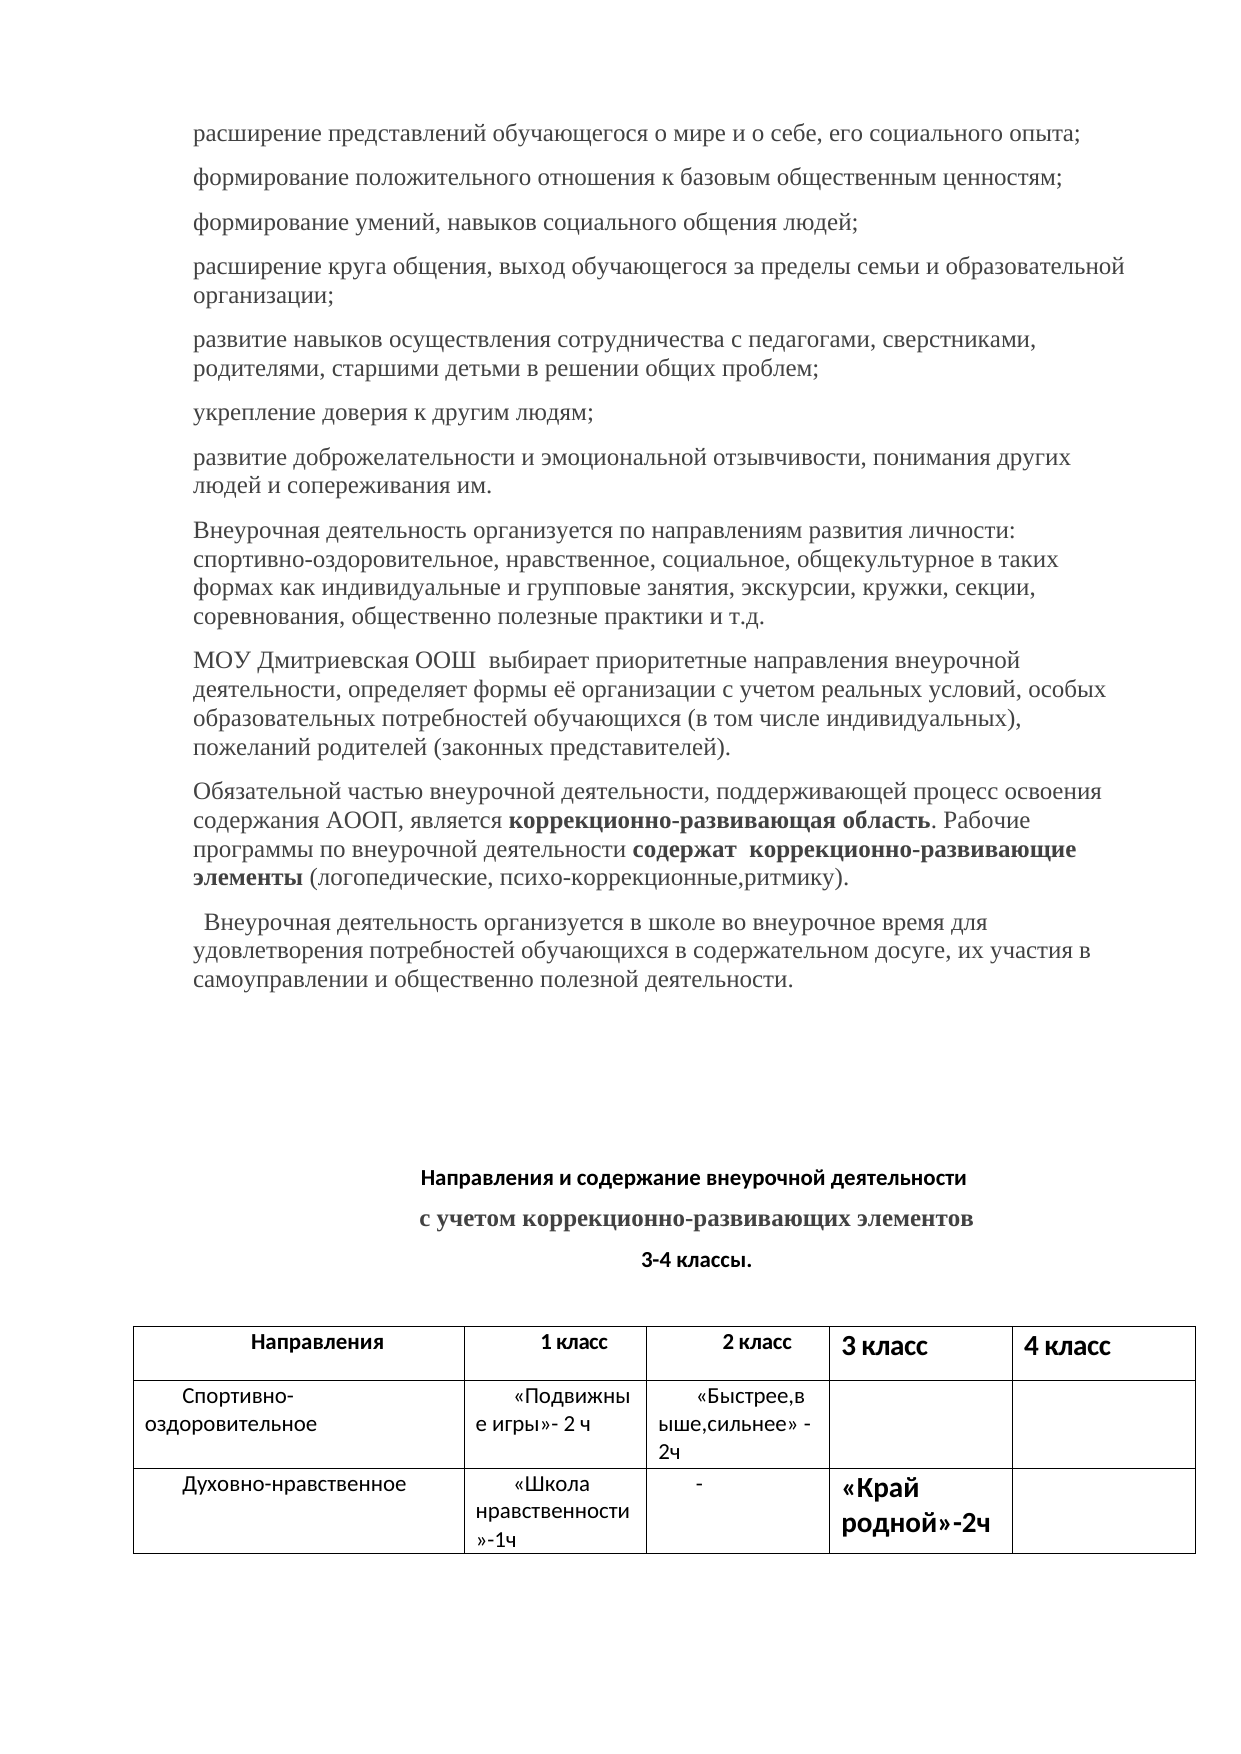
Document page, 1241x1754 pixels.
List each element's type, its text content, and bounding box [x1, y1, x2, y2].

table_cell - [647, 1469, 829, 1553]
table_header Направления [134, 1327, 464, 1380]
table_header 4 класс [1013, 1327, 1195, 1380]
text формирование умений, навыков социального общения людей; [193, 207, 1136, 236]
text 3-4 классы. [177, 1245, 1152, 1273]
table_cell [1013, 1381, 1195, 1468]
text развитие доброжелательности и эмоциональной отзывчивости, понимания других людей и сопереживания им. [193, 442, 1136, 499]
table_cell Духовно-нравственное [134, 1469, 464, 1553]
table_cell «Подвижные игры»- 2 ч [465, 1381, 646, 1468]
text Внеурочная деятельность организуется по направлениям развития личности: спортивно-оздоровительное, нравственное, социальное, общекультурное в таких формах как индивидуальные и групповые занятия, экскурсии, кружки, секции, соревнования, общественно полезные практики и т.д. [193, 515, 1136, 630]
text расширение представлений обучающегося о мире и о себе, его социального опыта; [193, 118, 1136, 147]
text укрепление доверия к другим людям; [193, 397, 1136, 426]
text МОУ Дмитриевская ООШ выбирает приоритетные направления внеурочной деятельности, определяет формы её организации с учетом реальных условий, особых образовательных потребностей обучающихся (в том числе индивидуальных), пожеланий родителей (законных представителей). [193, 646, 1136, 761]
table_cell [1013, 1469, 1195, 1553]
text Внеурочная деятельность организуется в школе во внеурочное время для удовлетворения потребностей обучающихся в содержательном досуге, их участия в самоуправлении и общественно полезной деятельности. [193, 907, 1136, 993]
table_cell «Школа нравственности»-1ч [465, 1469, 646, 1553]
table_cell [830, 1381, 1012, 1468]
table_header 2 класс [647, 1327, 829, 1380]
text с учетом коррекционно-развивающих элементов [177, 1203, 1152, 1232]
text формирование положительного отношения к базовым общественным ценностям; [193, 162, 1136, 191]
text Направления и содержание внеурочной деятельности [177, 1163, 1152, 1191]
table_header 3 класс [830, 1327, 1012, 1380]
text Обязательной частью внеурочной деятельности, поддерживающей процесс освоения содержания АООП, является коррекционно-развивающая область. Рабочие программы по внеурочной деятельности содержат коррекционно-развивающие элементы (логопедические, психо-коррекционные,ритмику). [193, 776, 1136, 891]
text развитие навыков осуществления сотрудничества с педагогами, сверстниками, родителями, старшими детьми в решении общих проблем; [193, 324, 1136, 382]
table_cell Спортивно-оздоровительное [134, 1381, 464, 1468]
text расширение круга общения, выход обучающегося за пределы семьи и образовательной организации; [193, 251, 1136, 309]
table_header 1 класс [465, 1327, 646, 1380]
table_cell «Край родной»-2ч [830, 1469, 1012, 1553]
table_cell «Быстрее,выше,сильнее» - 2ч [647, 1381, 829, 1468]
